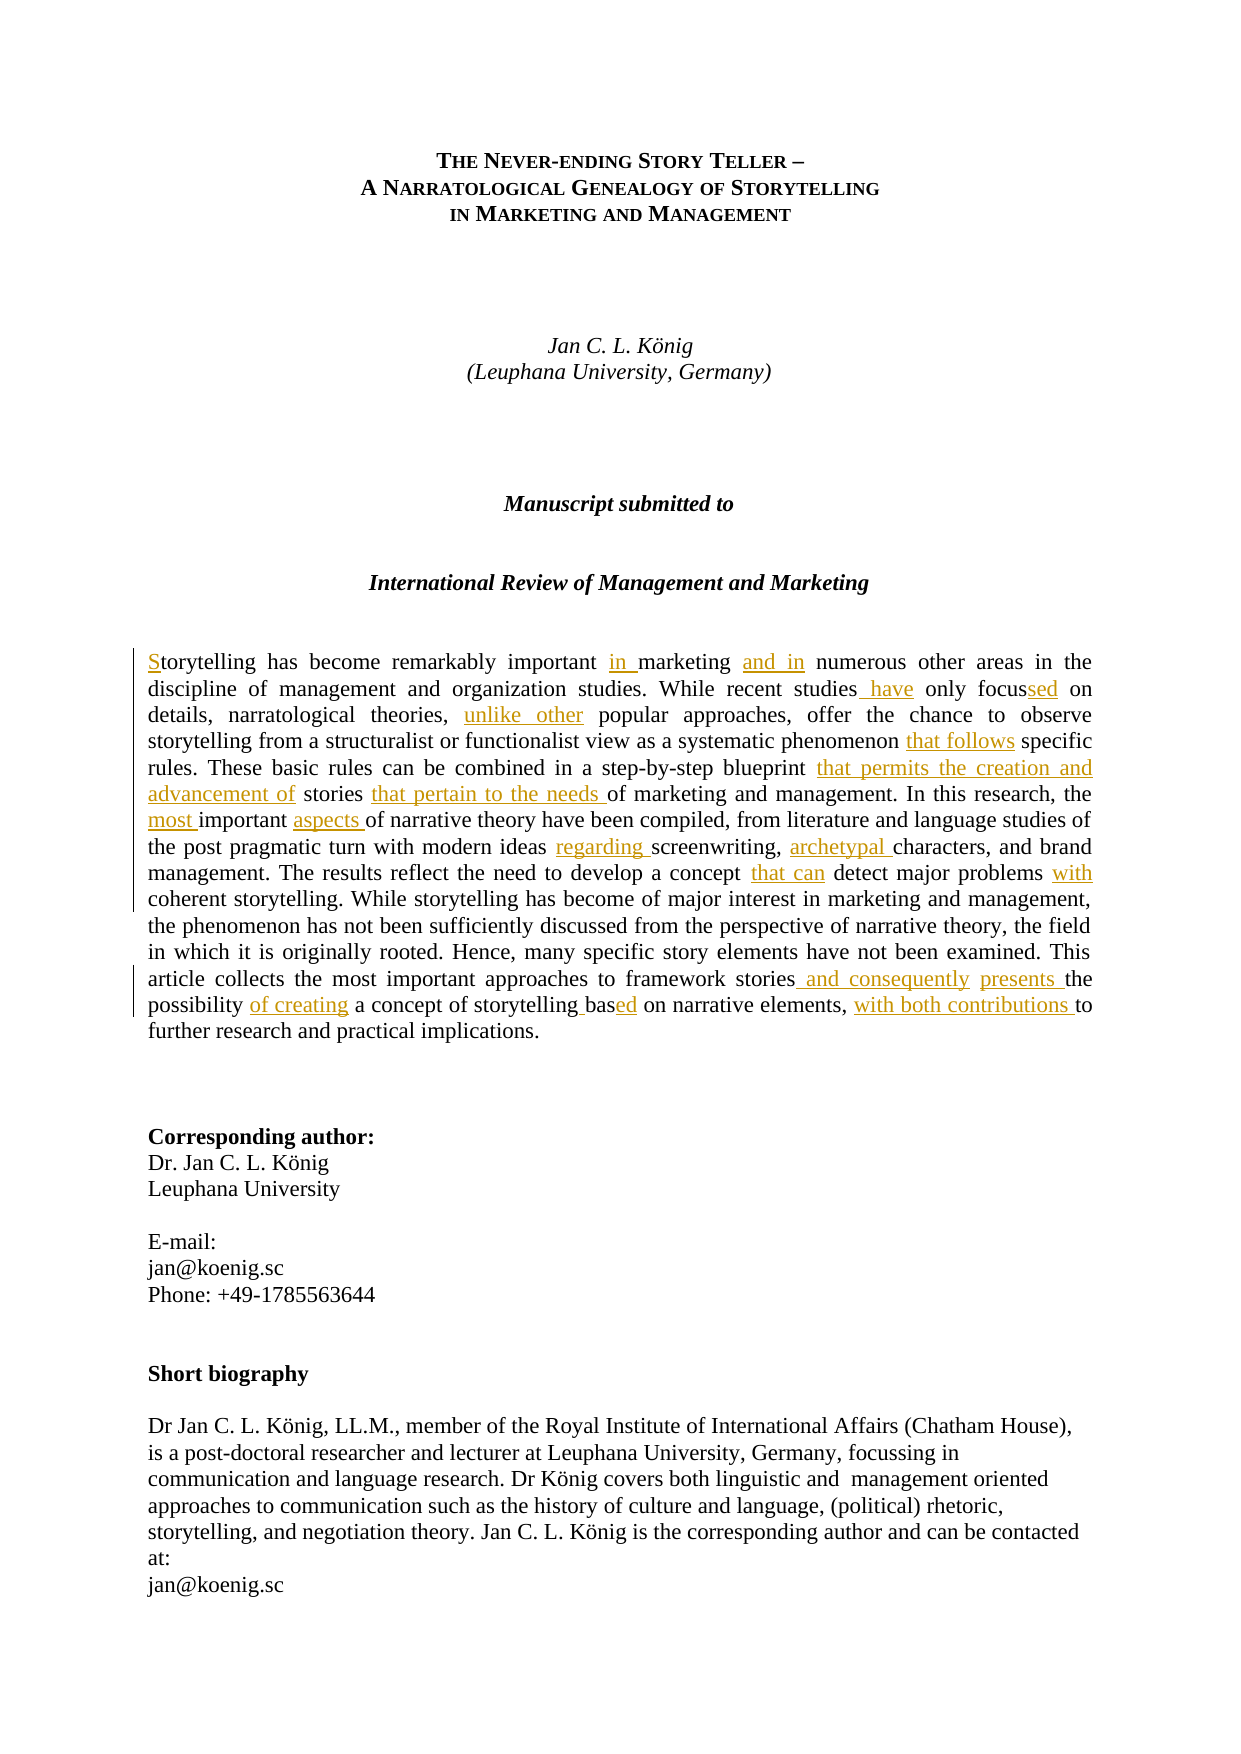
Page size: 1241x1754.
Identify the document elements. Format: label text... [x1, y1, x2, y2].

text Manuscript submitted to [148, 490, 1093, 517]
text Dr Jan C. L. König, LL.M., member of the Royal Institute of International Affairs (Chatham House), is a post-doctoral researcher and lecturer at Leuphana University, Germany, focussing in communication and language research. Dr König covers both linguistic and management oriented approaches to communication such as the history of culture and language, (political) rhetoric, storytelling, and negotiation theory. Jan C. L. König is the corresponding author and can be contacted at: [148, 1413, 1093, 1571]
text Jan C. L. König [148, 332, 1093, 358]
text A Narratological Genealogy of Storytelling [148, 174, 1093, 200]
text torytelling has become remarkably important marketing numerous other areas in the discipline of management and organization studies. While recent studies only focus on details, narratological theories, popular approaches, offer the chance to observe storytelling from a structuralist or functionalist view as a systematic phenomenon specific rules. These basic rules can be combined in a step-by-step blueprint stories of marketing and management. In this research, the important of narrative theory have been compiled, from literature and language studies of the post pragmatic turn with modern ideas screenwriting, characters, and brand management. The results reflect the need to develop a concept detect major problems coherent storytelling. While storytelling has become of major interest in marketing and management, the phenomenon has not been sufficiently discussed from the perspective of narrative theory, the field in which it is originally rooted. Hence, many specific story elements have not been examined. This article collects the most important approaches to framework stories the possibility a concept of storytellingbas on narrative elements, to further research and practical implications. [148, 648, 1093, 1044]
text Corresponding author: Dr. Jan C. L. König Leuphana University [148, 1123, 1093, 1202]
text International Review of Management and Marketing [148, 569, 1093, 596]
text jan@koenig.sc [148, 1571, 1093, 1597]
text (Leuphana University, Germany) [148, 358, 1093, 385]
text E-mail: [148, 1202, 1093, 1254]
text in Marketing and Management [148, 200, 1093, 227]
text Short biography [148, 1360, 1093, 1386]
text Phone: +49-1785563644 [148, 1281, 1093, 1307]
text jan@koenig.sc [148, 1254, 1093, 1281]
text The Never-ending Story Teller – [148, 148, 1093, 174]
